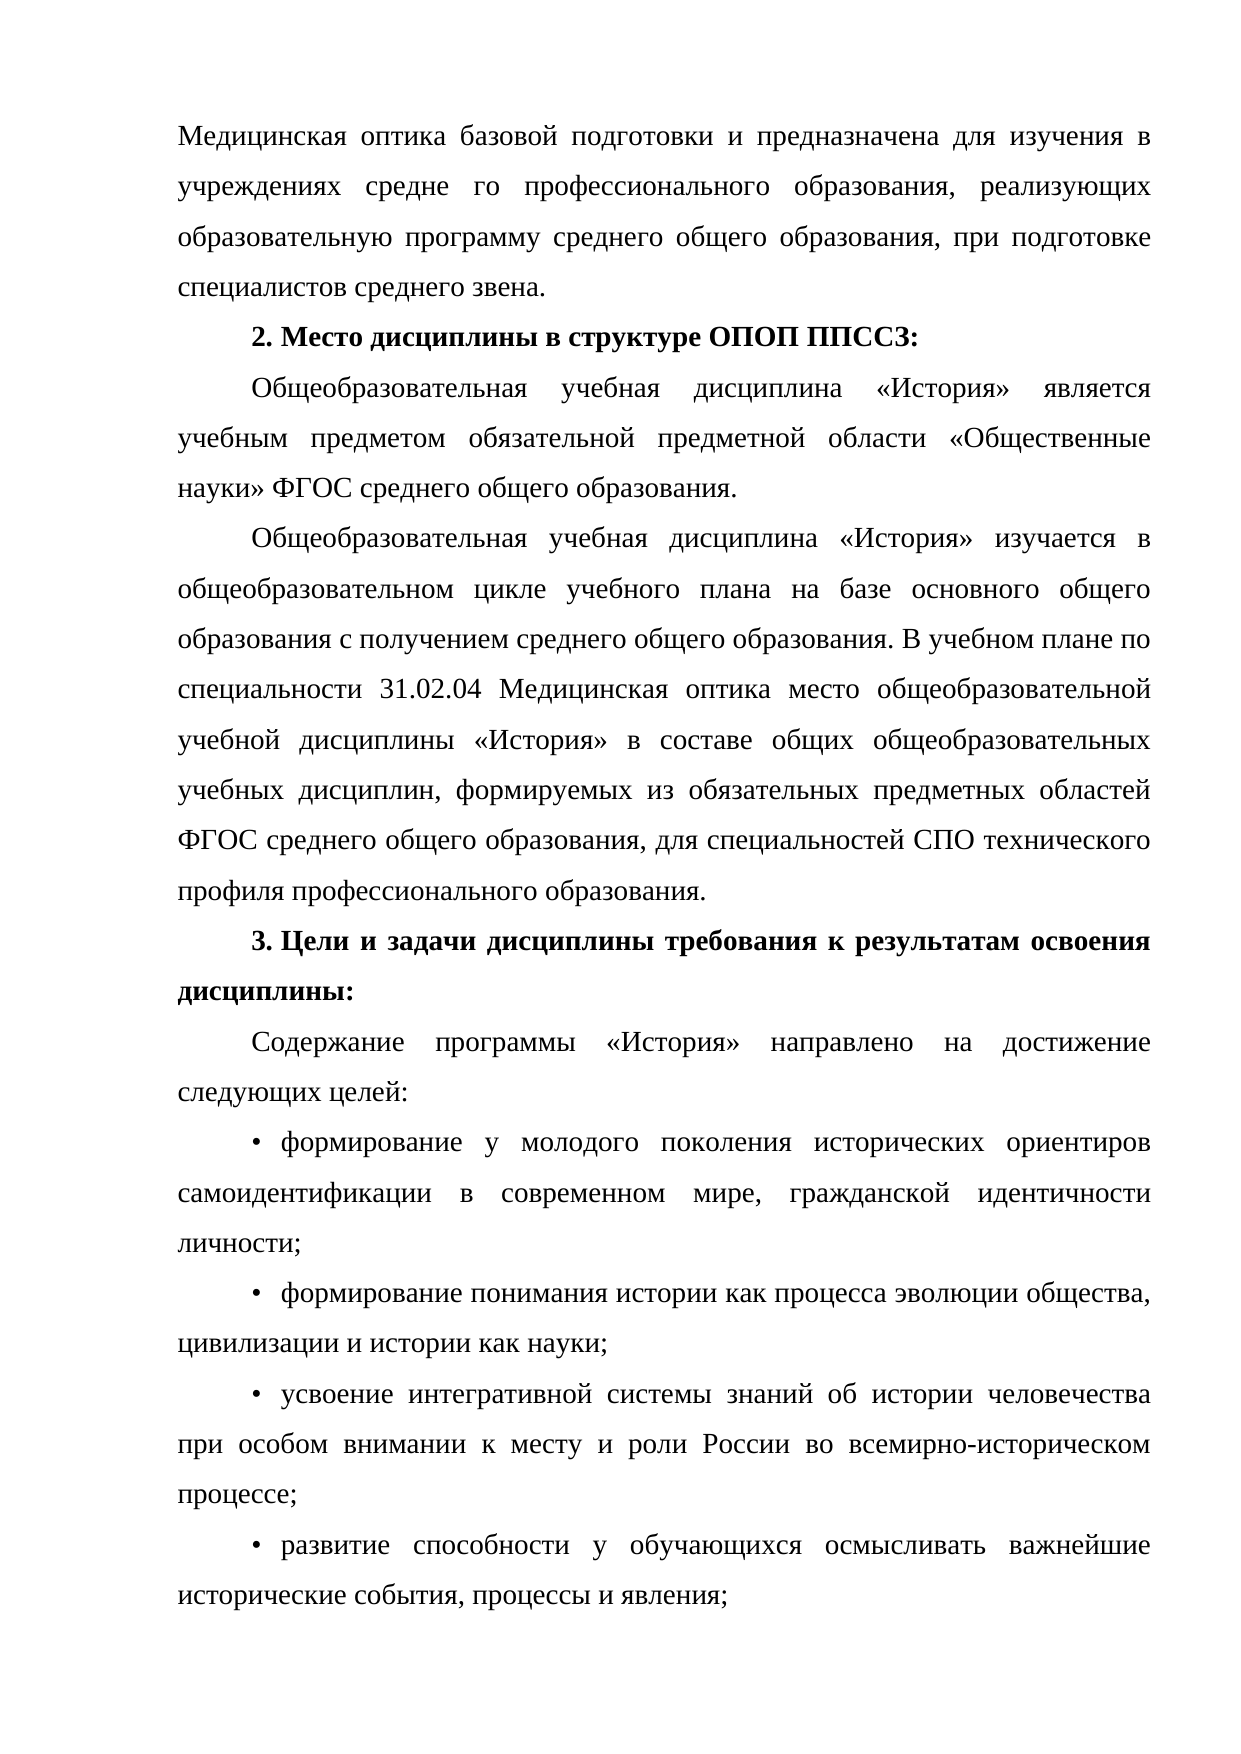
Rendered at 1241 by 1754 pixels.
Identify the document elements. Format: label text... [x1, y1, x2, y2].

text Общеобразовательная учебная дисциплина «История» является учебным предметом обязательной предметной области «Общественные науки» ФГОС среднего общего образования. [177, 370, 1152, 504]
list развитие способности у обучающихся осмысливать важнейшие исторические события, процессы и явления; [177, 1527, 1152, 1611]
subtitle Цели и задачи дисциплины требования к результатам освоения дисциплины: [177, 923, 1152, 1007]
list формирование понимания истории как процесса эволюции общества, цивилизации и истории как науки; [177, 1275, 1152, 1359]
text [177, 118, 1152, 303]
subtitle Место дисциплины в структуре ОПОП ППССЗ: [177, 319, 1152, 353]
list усвоение интегративной системы знаний об истории человечества при особом внимании к месту и роли России во всемирно-историческом процессе; [177, 1376, 1152, 1510]
list формирование у молодого поколения исторических ориентиров самоидентификации в современном мире, гражданской идентичности личности; [177, 1124, 1152, 1258]
text Общеобразовательная учебная дисциплина «История» изучается в общеобразовательном цикле учебного плана на базе основного общего образования с получением среднего общего образования. В учебном плане по специальности 31.02.04 Медицинская оптика место общеобразовательной учебной дисциплины «История» в составе общих общеобразовательных учебных дисциплин, формируемых из обязательных предметных областей ФГОС среднего общего образования, для специальностей СПО технического профиля профессионального образования. [177, 521, 1152, 906]
text Содержание программы «История» направлено на достижение следующих целей: [177, 1024, 1152, 1108]
